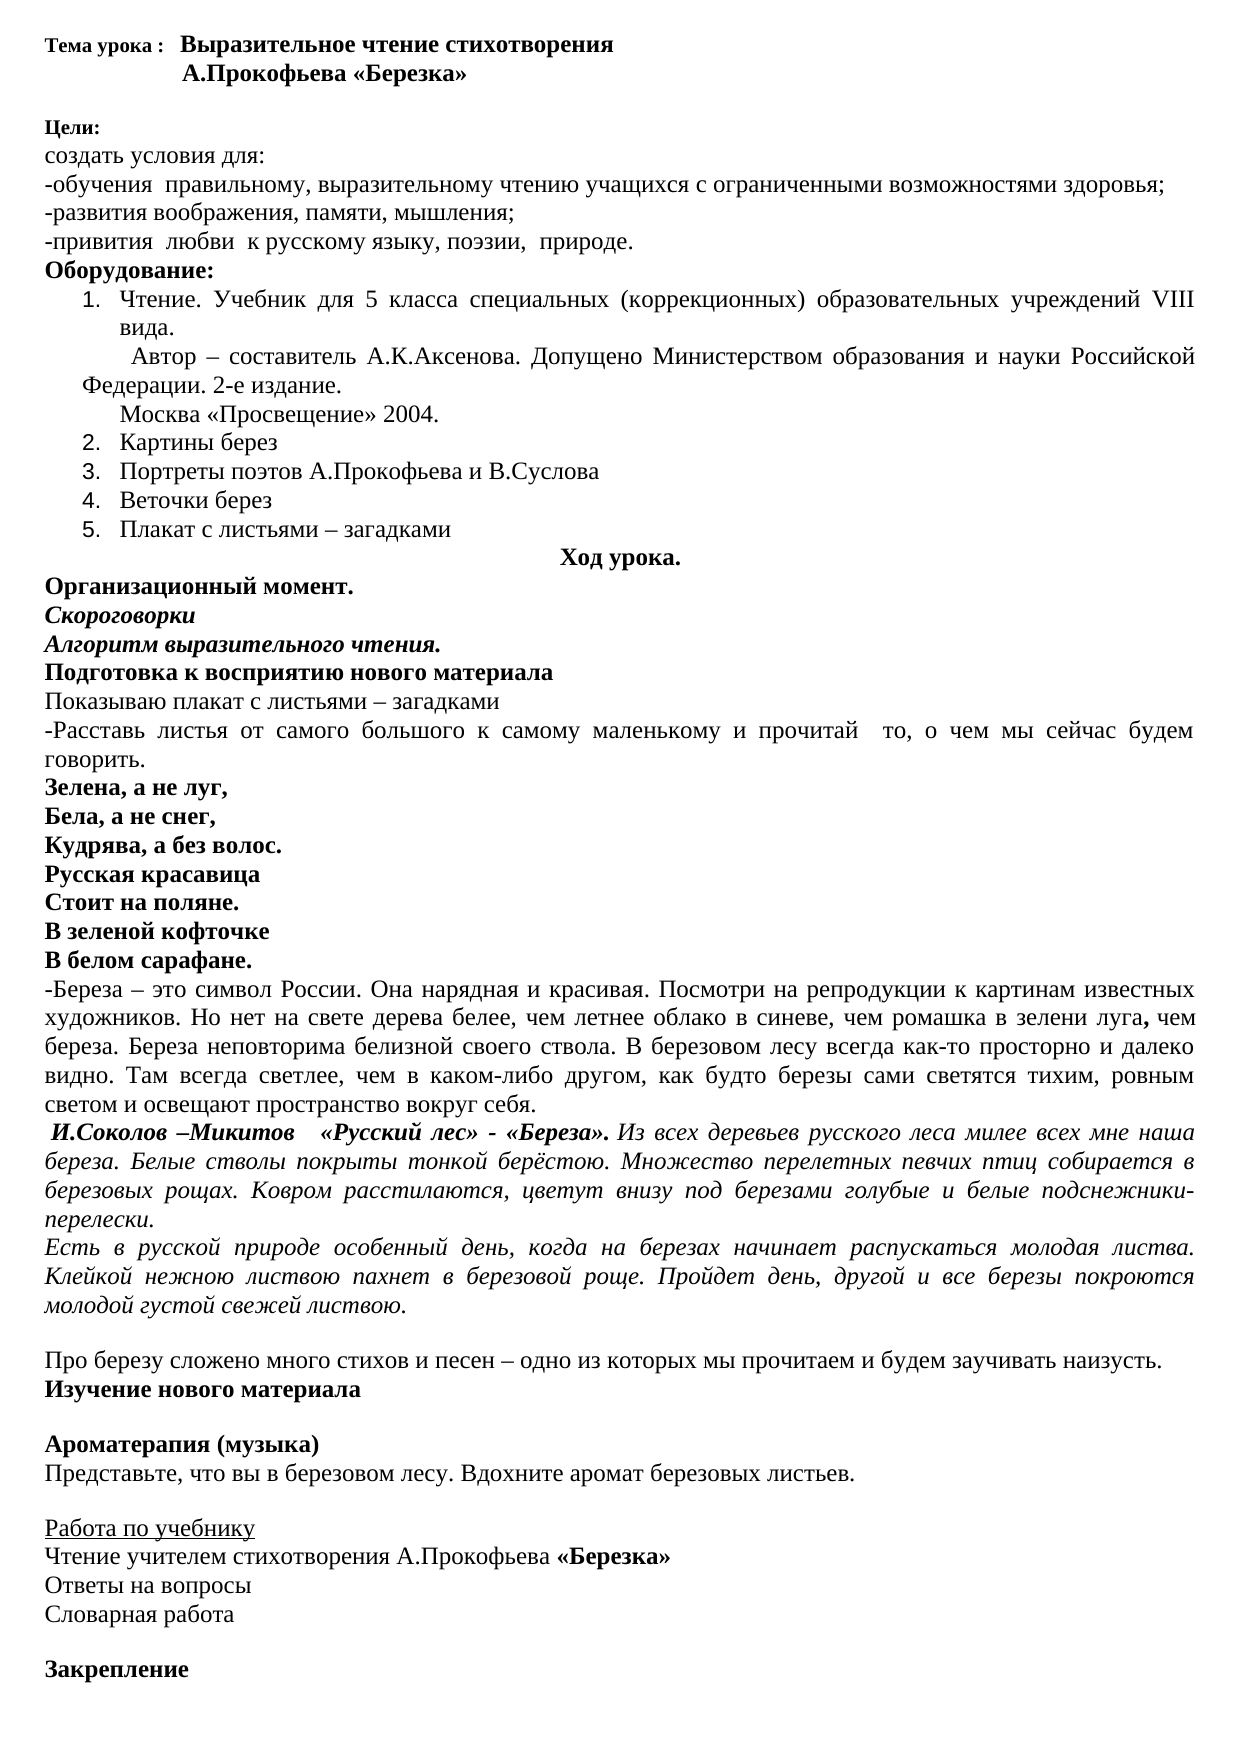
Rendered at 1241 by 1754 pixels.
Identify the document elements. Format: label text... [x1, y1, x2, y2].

text Представьте, что вы в березовом лесу. Вдохните аромат березовых листьев. [44, 1458, 1196, 1486]
text создать условия для: [44, 140, 1196, 169]
text Стоит на поляне. [44, 887, 1196, 916]
text Ответы на вопросы [44, 1570, 1196, 1599]
text -Береза – это символ России. Она нарядная и красивая. Посмотри на репродукции к картинам известных художников. Но нет на свете дерева белее, чем летнее облако в синеве, чем ромашка в зелени луга, чем береза. Береза неповторима белизной своего ствола. В березовом лесу всегда как-то просторно и далеко видно. Там всегда светлее, чем в каком-либо другом, как будто березы сами светятся тихим, ровным светом и освещают пространство вокруг себя. [44, 974, 1196, 1117]
list Плакат с листьями – загадками [82, 514, 1196, 542]
text -обучения правильному, выразительному чтению учащихся с ограниченными возможностями здоровья; -развития воображения, памяти, мышления; -привития любви к русскому языку, поэзии, природе. [44, 169, 1196, 255]
text Цели: [44, 111, 1196, 140]
list Картины берез [82, 427, 1196, 456]
text Алгоритм выразительного чтения. [44, 629, 1196, 657]
text Оборудование: [44, 255, 1196, 284]
text А.Прокофьева «Березка» [44, 58, 1196, 87]
text -Расставь листья от самого большого к самому маленькому и прочитай то, о чем мы сейчас будем говорить. [44, 715, 1196, 772]
text Автор – составитель А.К.Аксенова. Допущено Министерством образования и науки Российской Федерации. 2-е издание. [82, 341, 1196, 399]
text Кудрява, а без волос. [44, 830, 1196, 859]
text Ароматерапия (музыка) [44, 1429, 1196, 1458]
text Чтение учителем стихотворения А.Прокофьева «Березка» [44, 1541, 1196, 1570]
text Организационный момент. [44, 571, 1196, 600]
text Москва «Просвещение» 2004. [82, 399, 1196, 427]
text В зеленой кофточке [44, 916, 1196, 945]
text Тема урока : Выразительное чтение стихотворения [44, 29, 1196, 58]
text В белом сарафане. [44, 945, 1196, 974]
text Скороговорки [44, 600, 1196, 629]
text Подготовка к восприятию нового материала [44, 657, 1196, 686]
text Закрепление [44, 1654, 1196, 1683]
list Веточки берез [82, 485, 1196, 514]
list Портреты поэтов А.Прокофьева и В.Суслова [82, 456, 1196, 485]
text Русская красавица [44, 859, 1196, 887]
text Работа по учебнику [44, 1513, 1196, 1541]
text Словарная работа [44, 1599, 1196, 1628]
text Бела, а не снег, [44, 801, 1196, 830]
text Показываю плакат с листьями – загадками [44, 686, 1196, 715]
text И.Соколов –Микитов «Русский лес» - «Береза». Из всех деревьев русского леса милее всех мне наша береза. Белые стволы покрыты тонкой берёстою. Множество перелетных певчих птиц собирается в березовых рощах. Ковром расстилаются, цветут внизу под березами голубые и белые подснежники-перелески. [44, 1117, 1196, 1232]
list Чтение. Учебник для 5 класса специальных (коррекционных) образовательных учреждений VIII вида. [82, 284, 1196, 341]
text Зелена, а не луг, [44, 772, 1196, 801]
text Про березу сложено много стихов и песен – одно из которых мы прочитаем и будем заучивать наизусть. [44, 1345, 1196, 1374]
text Есть в русской природе особенный день, когда на березах начинает распускаться молодая листва. Клейкой нежною листвою пахнет в березовой роще. Пройдет день, другой и все березы покроются молодой густой свежей листвою. [44, 1232, 1196, 1319]
text Изучение нового материала [44, 1374, 1196, 1402]
text Ход урока. [44, 542, 1196, 571]
